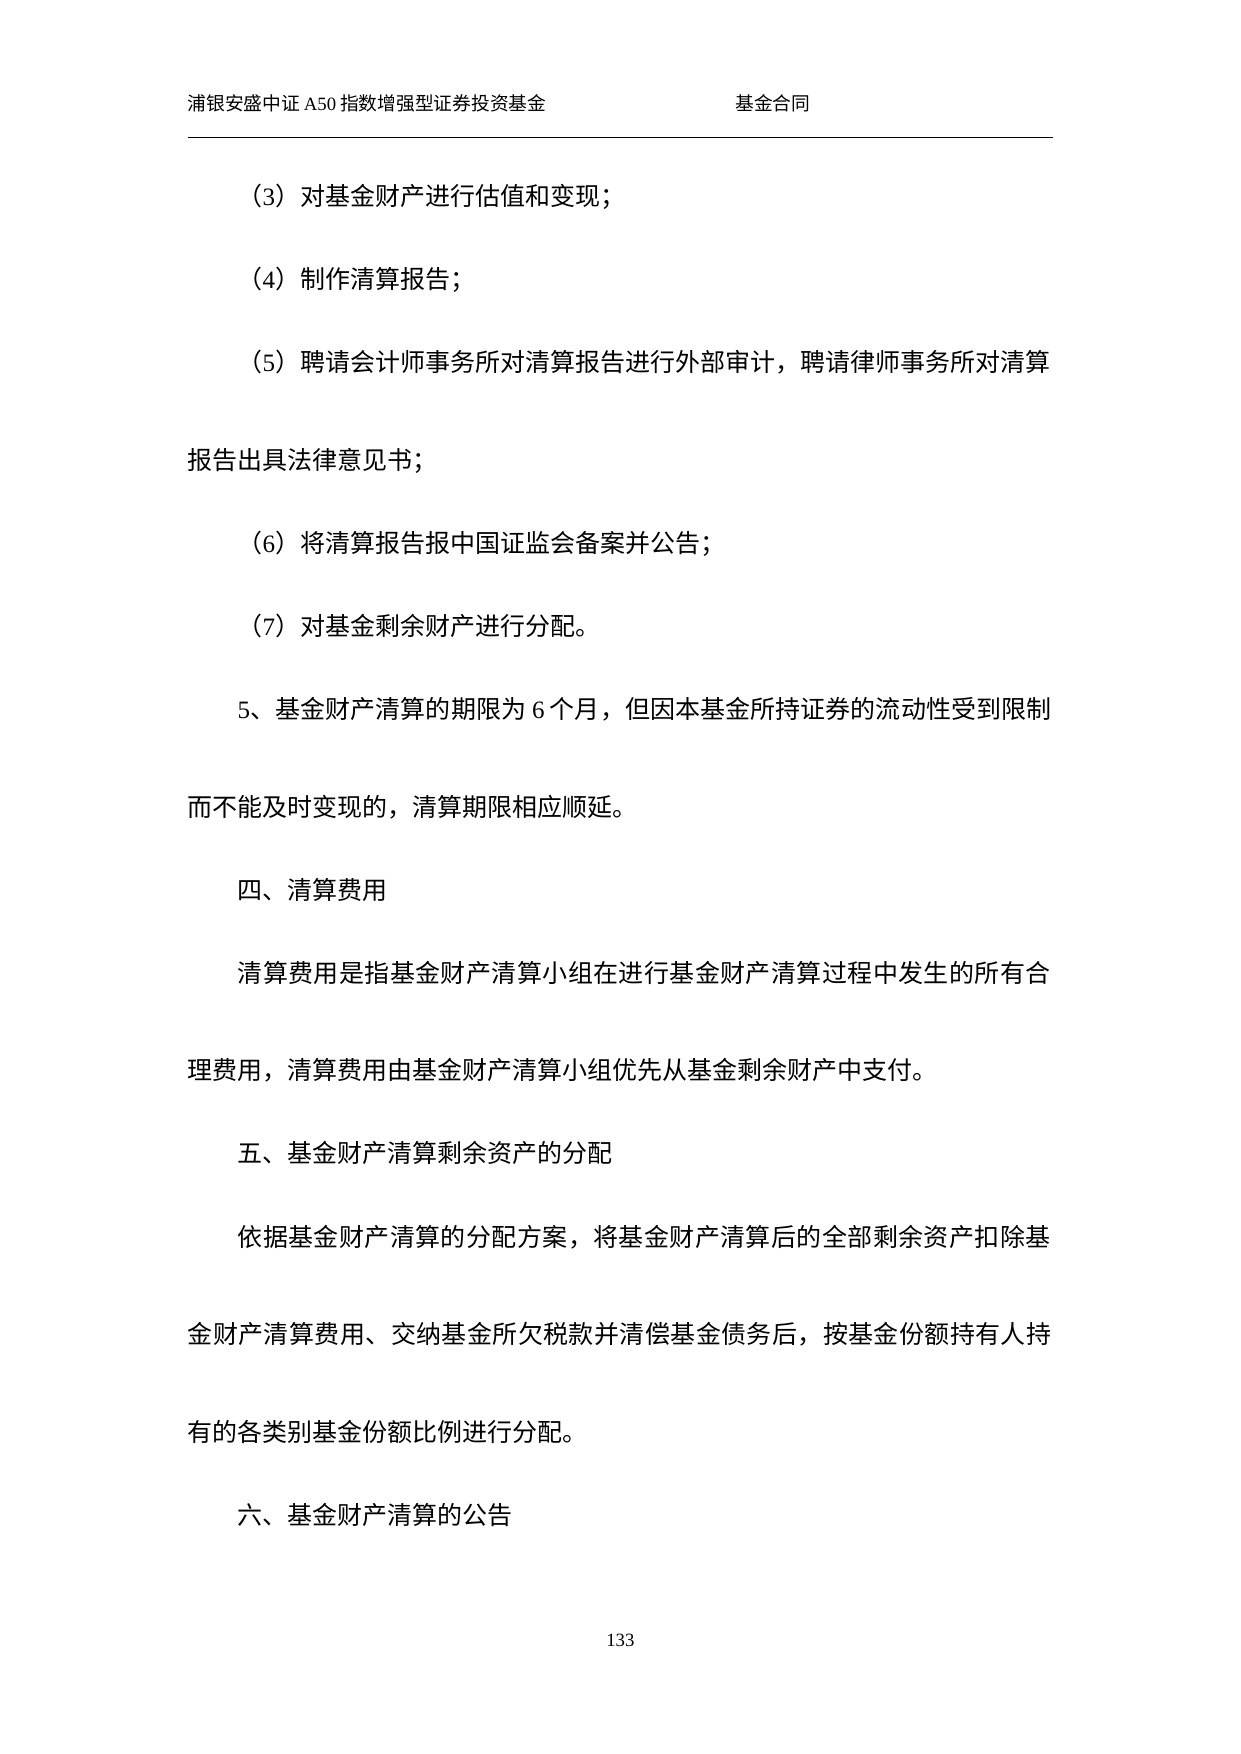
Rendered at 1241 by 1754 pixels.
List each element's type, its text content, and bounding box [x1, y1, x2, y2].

text （4）制作清算报告； [187, 245, 1053, 310]
text （7）对基金剩余财产进行分配。 [187, 592, 1053, 657]
text （3）对基金财产进行估值和变现； [187, 162, 1053, 227]
text 六、基金财产清算的公告 [187, 1481, 1053, 1546]
text 四、清算费用 [187, 856, 1053, 921]
text （5）聘请会计师事务所对清算报告进行外部审计，聘请律师事务所对清算报告出具法律意见书； [187, 328, 1053, 491]
text 清算费用是指基金财产清算小组在进行基金财产清算过程中发生的所有合理费用，清算费用由基金财产清算小组优先从基金剩余财产中支付。 [187, 939, 1053, 1101]
text 依据基金财产清算的分配方案，将基金财产清算后的全部剩余资产扣除基金财产清算费用、交纳基金所欠税款并清偿基金债务后，按基金份额持有人持有的各类别基金份额比例进行分配。 [187, 1203, 1053, 1463]
text （6）将清算报告报中国证监会备案并公告； [187, 509, 1053, 574]
text 五、基金财产清算剩余资产的分配 [187, 1119, 1053, 1184]
text 5、基金财产清算的期限为6个月，但因本基金所持证券的流动性受到限制而不能及时变现的，清算期限相应顺延。 [187, 675, 1053, 838]
